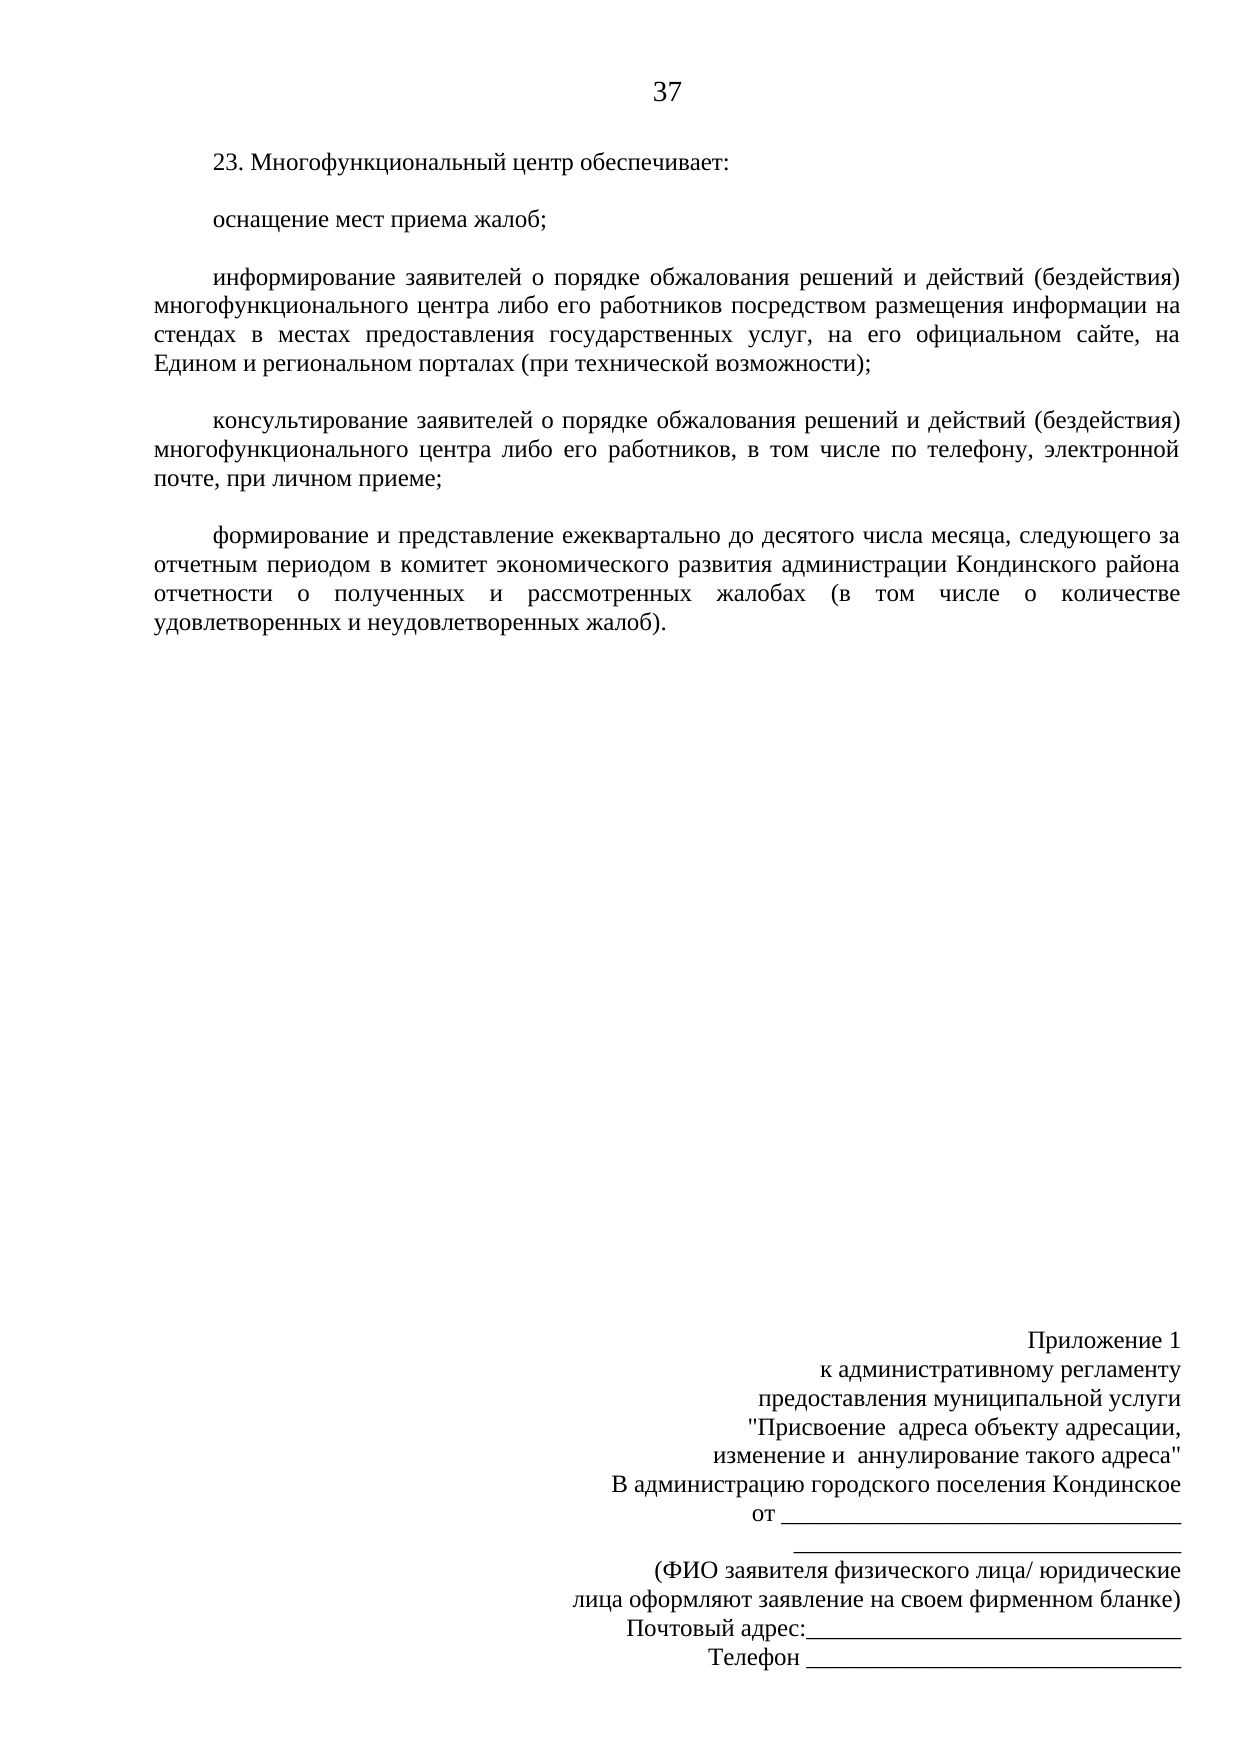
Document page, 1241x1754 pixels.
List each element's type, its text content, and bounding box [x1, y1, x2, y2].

text информирование заявителей о порядке обжалования решений и действий (бездействия) многофункционального центра либо его работников посредством размещения информации на стендах в местах предоставления государственных услуг, на его официальном сайте, на Едином и региональном порталах (при технической возможности); [153, 262, 1181, 377]
text (ФИО заявителя физического лица/ юридические [153, 1556, 1181, 1584]
text Почтовый адрес:______________________________ [153, 1613, 1181, 1642]
text "Присвоение адреса объекту адресации, [153, 1412, 1181, 1441]
text _______________________________ [153, 1527, 1181, 1556]
text формирование и представление ежеквартально до десятого числа месяца, следующего за отчетным периодом в комитет экономического развития администрации Кондинского района отчетности о полученных и рассмотренных жалобах (в том числе о количестве удовлетворенных и неудовлетворенных жалоб). [153, 521, 1181, 636]
text оснащение мест приема жалоб; [153, 204, 1181, 233]
text от ________________________________ [153, 1498, 1181, 1527]
text Приложение 1 [153, 1326, 1181, 1354]
text к административному регламенту [153, 1354, 1181, 1383]
text изменение и аннулирование такого адреса" [153, 1441, 1181, 1469]
text консультирование заявителей о порядке обжалования решений и действий (бездействия) многофункционального центра либо его работников, в том числе по телефону, электронной почте, при личном приеме; [153, 406, 1181, 492]
text Телефон ______________________________ [153, 1642, 1181, 1671]
text предоставления муниципальной услуги [153, 1383, 1181, 1412]
text 23. Многофункциональный центр обеспечивает: [153, 147, 1181, 176]
text лица оформляют заявление на своем фирменном бланке) [153, 1584, 1181, 1613]
text В администрацию городского поселения Кондинское [153, 1469, 1181, 1498]
